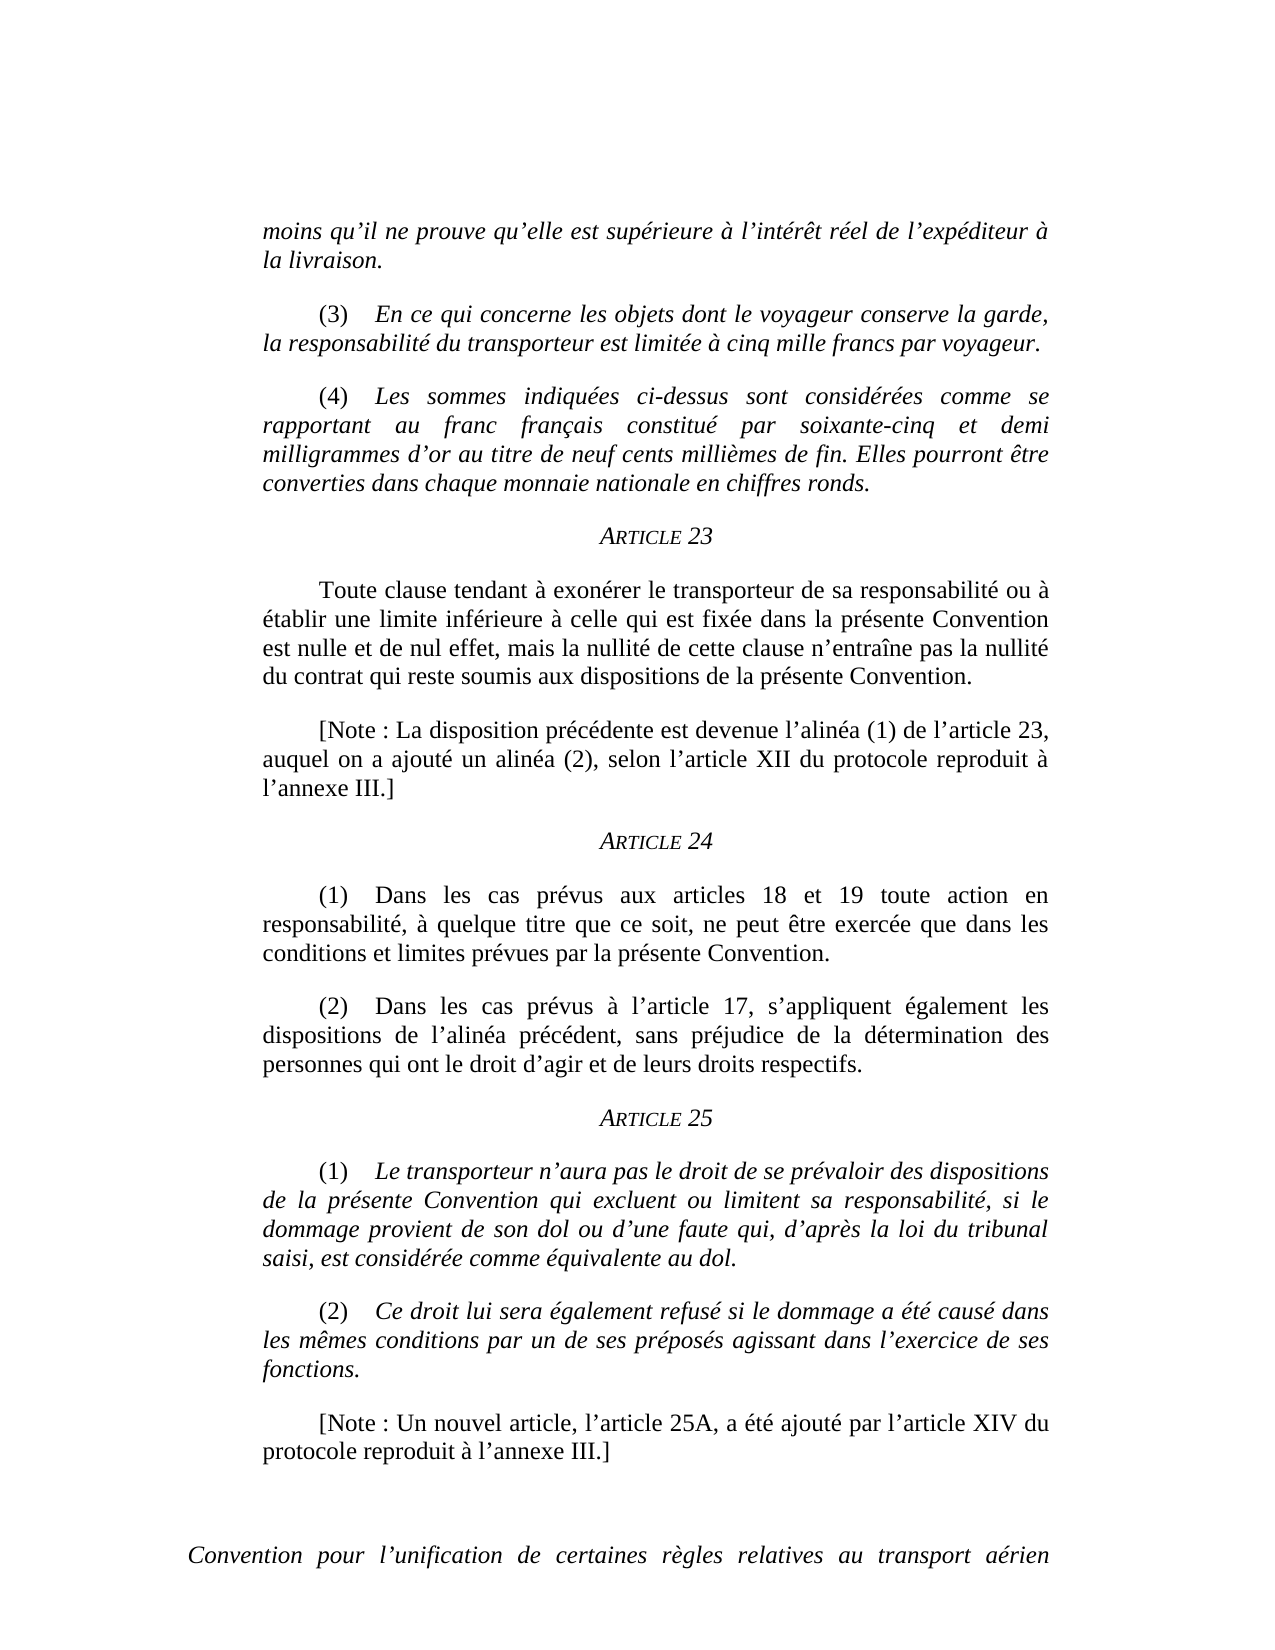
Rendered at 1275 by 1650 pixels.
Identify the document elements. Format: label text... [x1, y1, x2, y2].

text Article 23 [262, 521, 1050, 550]
text (3) En ce qui concerne les objets dont le voyageur conserve la garde, la responsabilité du transporteur est limitée à cinq mille francs par voyageur. [262, 299, 1050, 356]
text Article 24 [262, 826, 1050, 855]
text Article 25 [262, 1103, 1050, 1131]
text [187, 1540, 1050, 1569]
text (2) Ce droit lui sera également refusé si le dommage a été causé dans les mêmes conditions par un de ses préposés agissant dans l’exercice de ses fonctions. [262, 1296, 1050, 1383]
text [Note : La disposition précédente est devenue l’alinéa (1) de l’article 23, auquel on a ajouté un alinéa (2), selon l’article XII du protocole reproduit à l’annexe III.] [262, 715, 1050, 801]
text (1) Le transporteur n’aura pas le droit de se prévaloir des dispositions de la présente Convention qui excluent ou limitent sa responsabilité, si le dommage provient de son dol ou d’une faute qui, d’après la loi du tribunal saisi, est considérée comme équivalente au dol. [262, 1156, 1050, 1271]
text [262, 216, 1050, 274]
text [Note : Un nouvel article, l’article 25A, a été ajouté par l’article XIV du protocole reproduit à l’annexe III.] [262, 1408, 1050, 1465]
text (4) Les sommes indiquées ci-dessus sont considérées comme se rapportant au franc français constitué par soixante-cinq et demi milligrammes d’or au titre de neuf cents millièmes de fin. Elles pourront être converties dans chaque monnaie nationale en chiffres ronds. [262, 381, 1050, 496]
text Toute clause tendant à exonérer le transporteur de sa responsabilité ou à établir une limite inférieure à celle qui est fixée dans la présente Convention est nulle et de nul effet, mais la nullité de cette clause n’entraîne pas la nullité du contrat qui reste soumis aux dispositions de la présente Convention. [262, 575, 1050, 690]
text (1) Dans les cas prévus aux articles 18 et 19 toute action en responsabilité, à quelque titre que ce soit, ne peut être exercée que dans les conditions et limites prévues par la présente Convention. [262, 880, 1050, 966]
text (2) Dans les cas prévus à l’article 17, s’appliquent également les dispositions de l’alinéa précédent, sans préjudice de la détermination des personnes qui ont le droit d’agir et de leurs droits respectifs. [262, 991, 1050, 1078]
